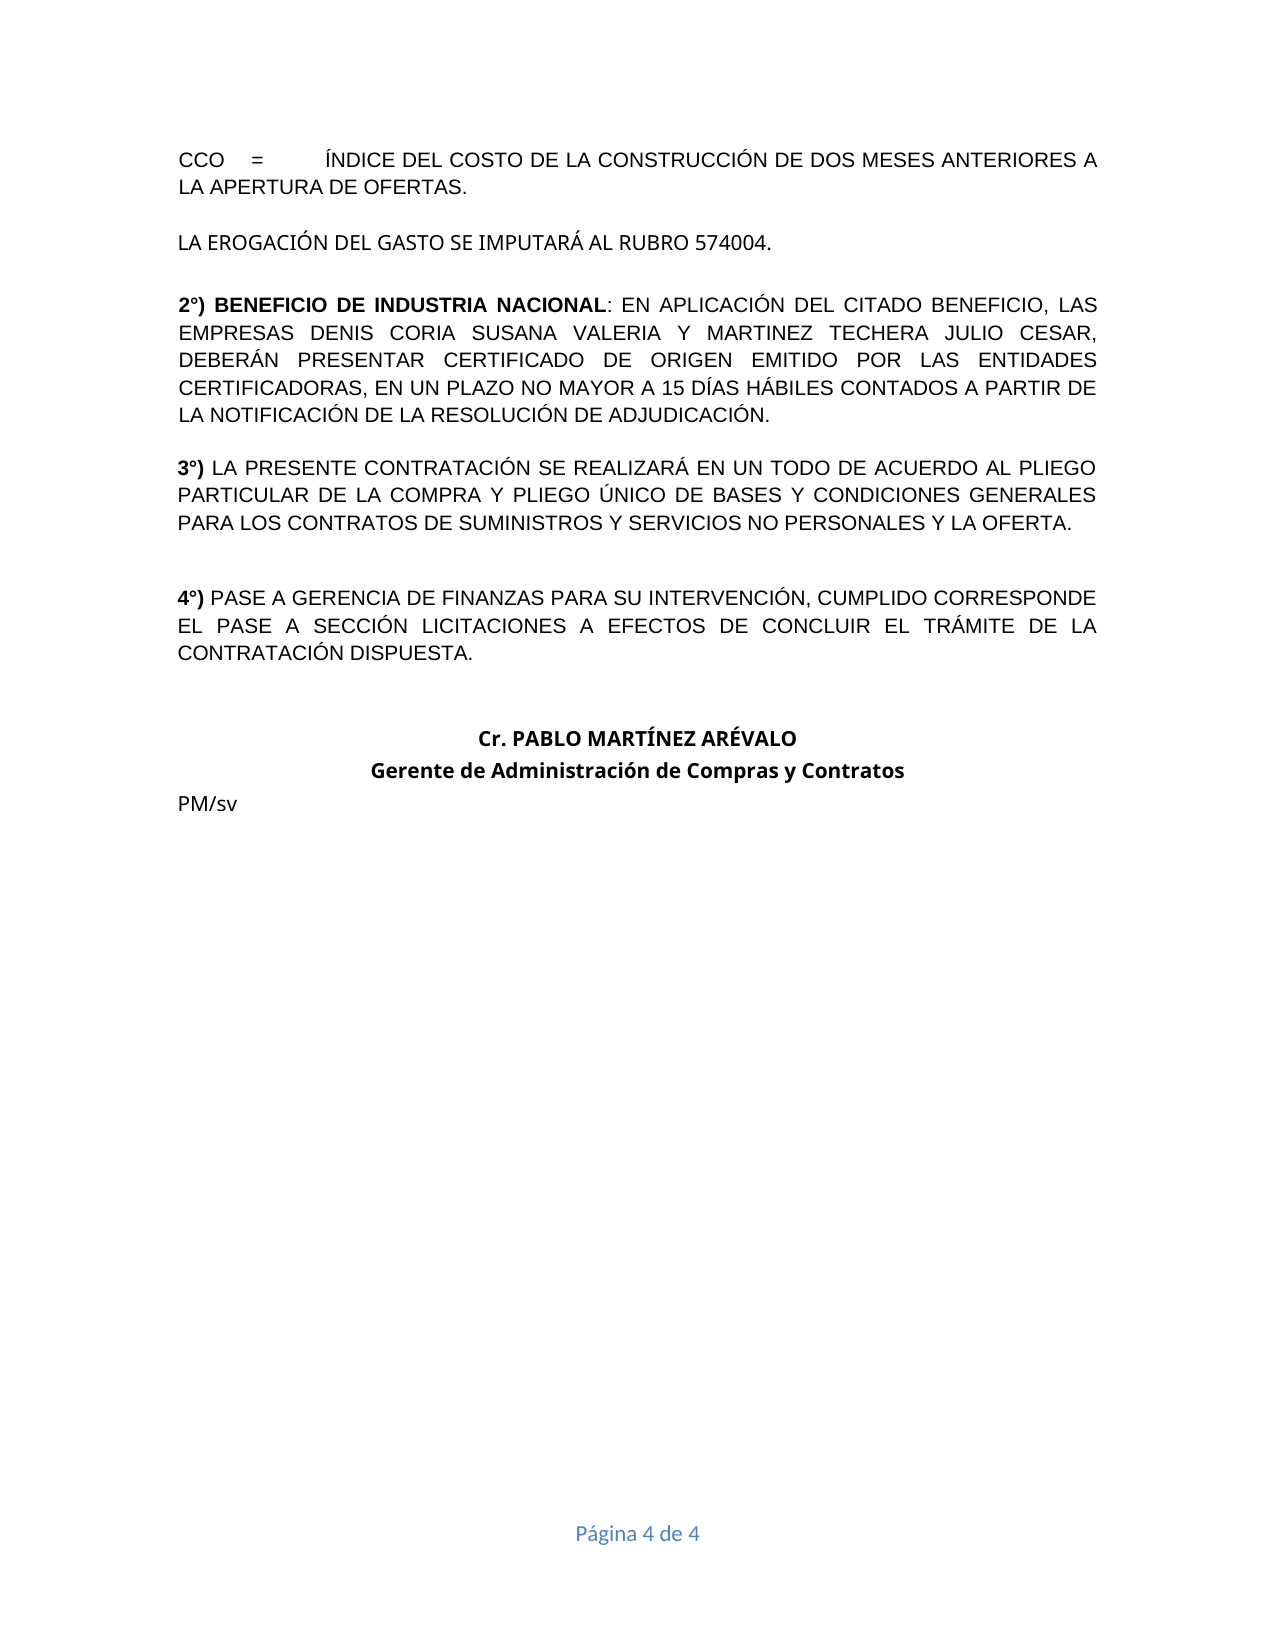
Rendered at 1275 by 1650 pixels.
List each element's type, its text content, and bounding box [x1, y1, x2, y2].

text CCO = ÍNDICE DEL COSTO DE LA CONSTRUCCIÓN DE DOS MESES ANTERIORES A LA APERTURA DE OFERTAS. [178, 148, 1098, 199]
text 3°) LA PRESENTE CONTRATACIÓN SE REALIZARÁ EN UN TODO DE ACUERDO AL PLIEGO PARTICULAR DE LA COMPRA Y PLIEGO ÚNICO DE BASES Y CONDICIONES GENERALES PARA LOS CONTRATOS DE SUMINISTROS Y SERVICIOS NO PERSONALES Y LA OFERTA. [177, 455, 1098, 534]
text Gerente de Administración de Compras y Contratos [177, 756, 1098, 785]
text LA EROGACIÓN DEL GASTO SE IMPUTARÁ AL RUBRO 574004. [177, 228, 1098, 256]
text Cr. PABLO MARTÍNEZ ARÉVALO [177, 724, 1098, 752]
text 2°) BENEFICIO DE INDUSTRIA NACIONAL: EN APLICACIÓN DEL CITADO BENEFICIO, LAS EMPRESAS DENIS CORIA SUSANA VALERIA Y MARTINEZ TECHERA JULIO CESAR, DEBERÁN PRESENTAR CERTIFICADO DE ORIGEN EMITIDO POR LAS ENTIDADES CERTIFICADORAS, EN UN PLAZO NO MAYOR A 15 DÍAS HÁBILES CONTADOS A PARTIR DE LA NOTIFICACIÓN DE LA RESOLUCIÓN DE ADJUDICACIÓN. [178, 293, 1098, 427]
text PM/sv [177, 789, 1098, 817]
text 4°) PASE A GERENCIA DE FINANZAS PARA SU INTERVENCIÓN, CUMPLIDO CORRESPONDE EL PASE A SECCIÓN LICITACIONES A EFECTOS DE CONCLUIR EL TRÁMITE DE LA CONTRATACIÓN DISPUESTA. [177, 586, 1098, 665]
